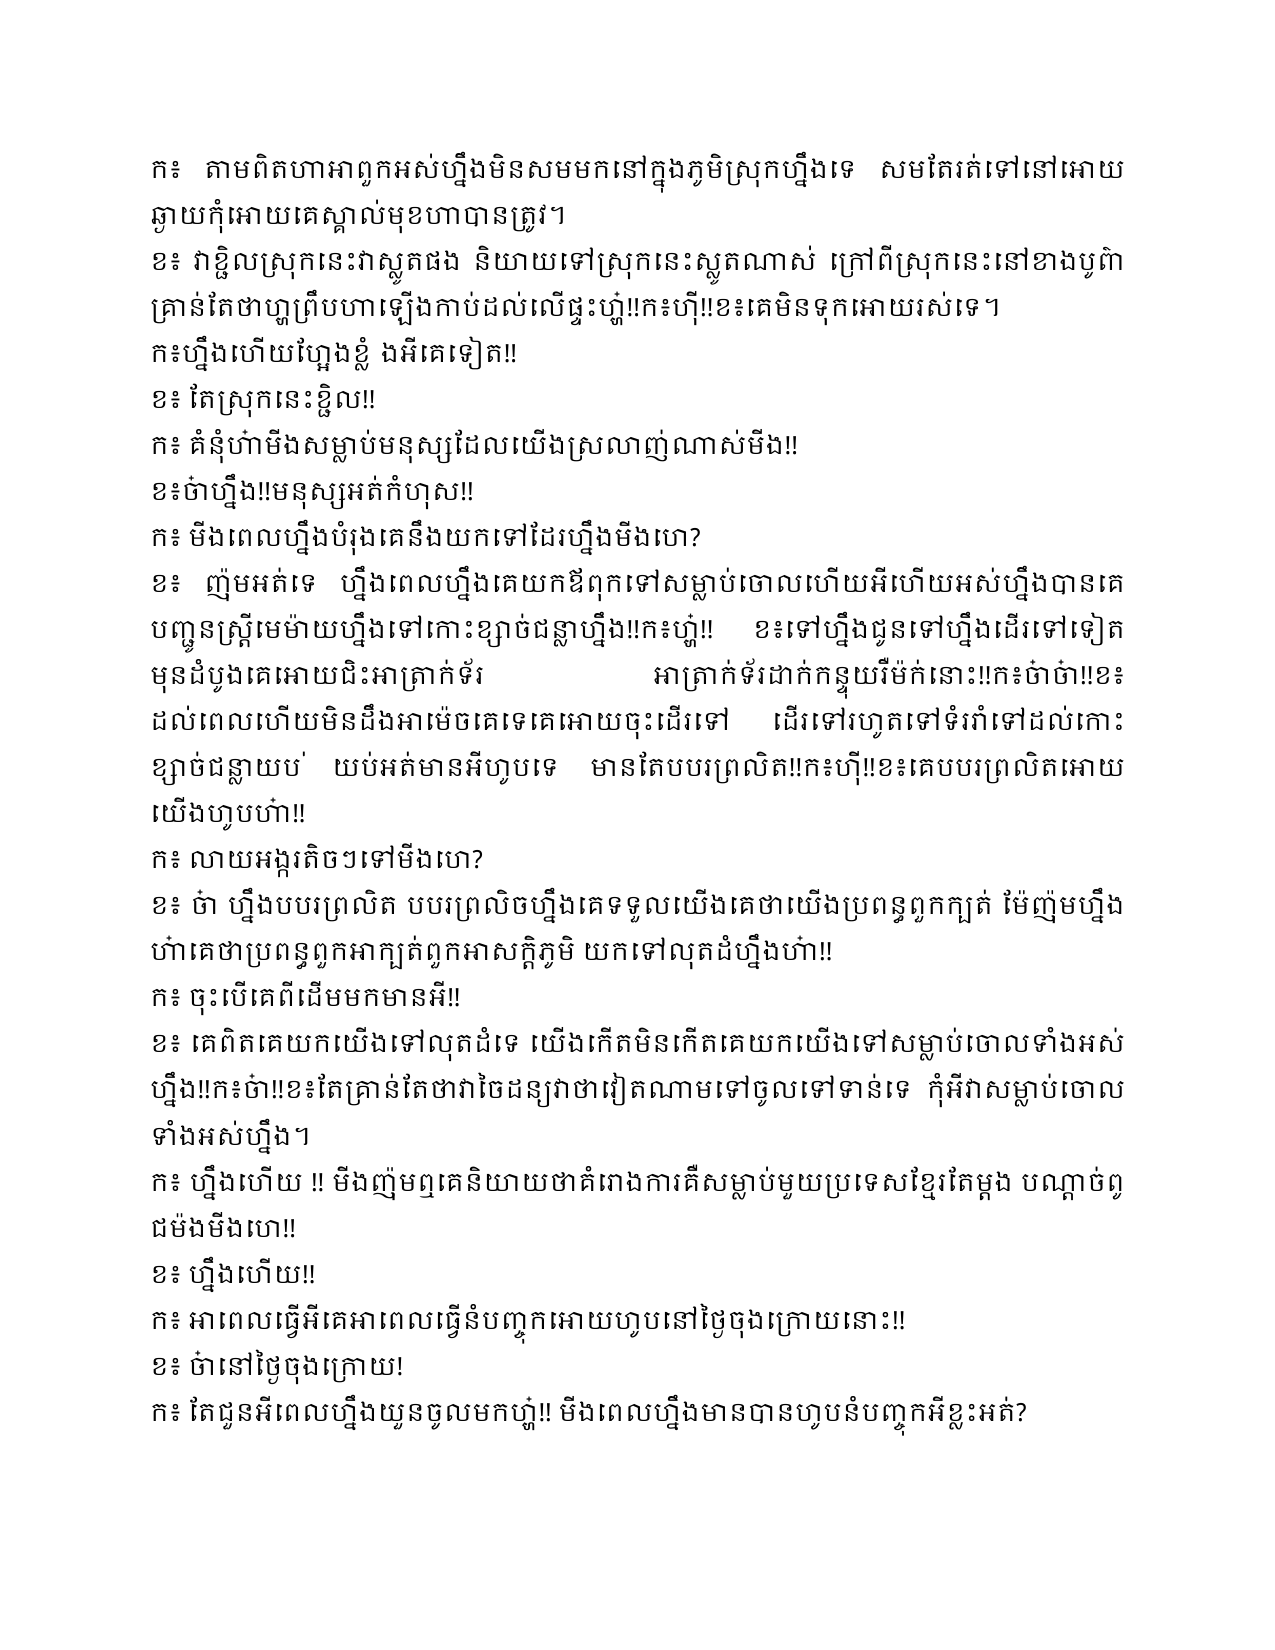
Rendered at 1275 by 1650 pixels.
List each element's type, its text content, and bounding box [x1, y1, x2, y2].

text ខ៖ តែស្រុកនេះខ្ជិល!! [150, 380, 1125, 423]
text ក៖ តាមពិតហាអាពួកអស់ហ្នឹងមិនសមមកនៅក្នុងភូមិស្រុកហ្នឹងទេ សមតែរត់ទៅនៅអោយឆ្ងាយកុំអោយគេស្គាល់មុខហាបានត្រូវ។ [150, 150, 1125, 239]
text ខ៖ ចា៎នៅថ្ងៃចុងក្រោយ! [150, 1347, 1125, 1390]
text ក៖ អាពេលធ្វើអីគេអាពេលធ្វើនំបញ្ចុកអោយហូបនៅថ្ងៃចុងក្រោយនោះ!! [150, 1301, 1125, 1344]
text ខ៖ គេពិតគេយកយើងទៅលុតដំទេ យើងកើតមិនកើតគេយកយើងទៅសម្លាប់ចោលទាំងអស់ហ្នឹង!!ក៖ចា៎!!ខ៖តែគ្រាន់តែថាវាចៃដន្យវាថាវៀតណាមទៅចូលទៅទាន់ទេ កុំអីវាសម្លាប់ចោលទាំងអស់ហ្នឹង។ [150, 1025, 1125, 1159]
text ខ៖ ចា៎ ហ្នឹងបបរព្រលិត បបរព្រលិចហ្នឹងគេទទួលយើងគេថាយើងប្រពន្ធពួកក្បត់ ម៉ែញ៉ុមហ្នឹងហា៎គេថាប្រពន្ធពួកអាក្បត់ពួកអាសក្តិភូមិ យកទៅលុតដំហ្នឹងហា៎!! [150, 887, 1125, 975]
text ក៖ មីងពេលហ្នឹងបំរុងគេនឹងយកទៅដែរហ្នឹងមីងហេ? [150, 518, 1125, 561]
text ក៖ គំនុំហា៎មីងសម្លាប់មនុស្សដែលយើងស្រលាញ់ណាស់មីង!! [150, 426, 1125, 469]
text ក៖ តែជួនអីពេលហ្នឹងយួនចូលមកហ្ហ៎!! មីងពេលហ្នឹងមានបានហូបនំបញ្ចុកអីខ្លះអត់? [150, 1393, 1125, 1436]
text ក៖ហ្នឹងហើយហ្អែងខ្លំាងអីគេទៀត!! [150, 334, 1125, 377]
text ខ៖ វាខ្ជិលស្រុកនេះវាស្លូតផង និយាយទៅស្រុកនេះស្លូតណាស់ ក្រៅពីស្រុកនេះនៅខាងបូព៌ាគ្រាន់តែថាហ្ហព្រឹបហាឡើងកាប់ដល់លើផ្ទះហ្ហ៎!!ក៖ហ៊ី!!ខ៖គេមិនទុកអោយរស់ទេ។ [150, 242, 1125, 331]
text ក៖ លាយអង្ករតិចៗទៅមីងហេ? [150, 841, 1125, 883]
text ខ៖ ហ្នឹងហើយ!! [150, 1255, 1125, 1298]
text ខ៖ចា៎ហ្នឹង!!មនុស្សអត់កំហុស!! [150, 472, 1125, 515]
text ខ៖ ញ៉ុមអត់ទេ ហ្នឹងពេលហ្នឹងគេយកឪពុកទៅសម្លាប់ចោលហើយអីហើយអស់ហ្នឹងបានគេបញ្ជូនស្ត្រីមេម៉ាយហ្នឹងទៅកោះខ្សាច់ជន្លាហ្នឹង!!ក៖ហ្ហ៎!! ខ៖ទៅហ្នឹងជូនទៅហ្នឹងដើរទៅទៀត មុនដំបូងគេអោយជិះអាត្រាក់ទ័រ អាត្រាក់ទ័រដាក់កន្ទុយរឺម៉ក់នោះ!!ក៖ចា៎ចា៎!!ខ៖ដល់ពេលហើយមិនដឹងអាម៉េចគេទេគេអោយចុះដើរទៅ ដើរទៅរហូតទៅទំររាំទៅដល់កោះខ្សាច់ជន្លាយប់ យប់អត់មានអីហូបទេ មានតែបបរព្រលិត!!ក៖ហ៊ី!!ខ៖គេបបរព្រលិតអោយយើងហូបហា៎!! [150, 564, 1125, 837]
text ក៖ ហ្នឹងហើយ !! មីងញ៉ុមឮគេនិយាយថាគំរោងការគឺសម្លាប់មួយប្រទេសខ្មែរតែម្តង បណ្តាច់ពូជម៉ងមីងហេ!! [150, 1163, 1125, 1252]
text ក៖ ចុះបើគេពីដើមមកមានអី!! [150, 979, 1125, 1021]
